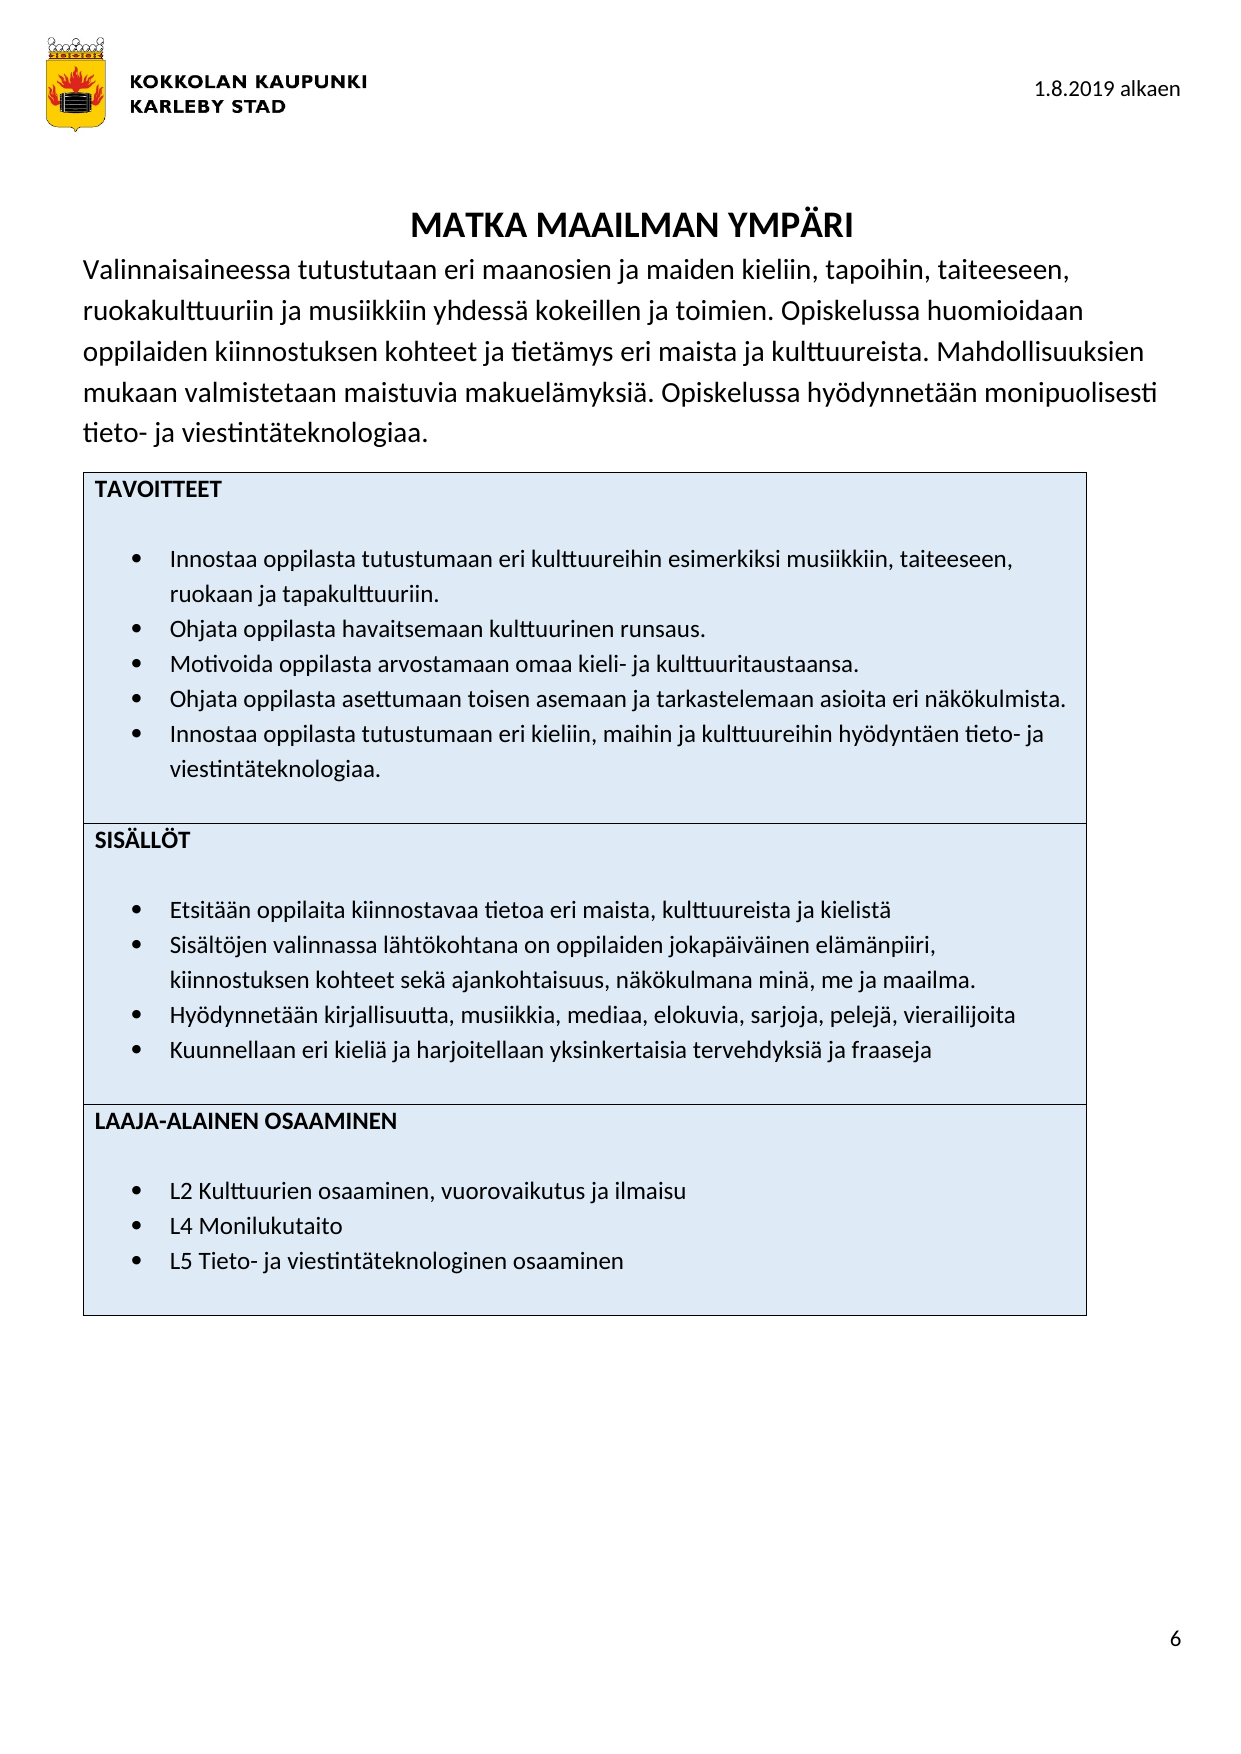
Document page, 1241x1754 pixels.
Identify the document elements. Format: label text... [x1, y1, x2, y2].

picture [40, 29, 369, 136]
table_header TAVOITTEET Innostaa oppilasta tutustumaan eri kulttuureihin esimerkiksi musiikkiin, taiteeseen, ruokaan ja tapakulttuuriin. Ohjata oppilasta havaitsemaan kulttuurinen runsaus. Motivoida oppilasta arvostamaan omaa kieli- ja kulttuuritaustaansa. Ohjata oppilasta asettumaan toisen asemaan ja tarkastelemaan asioita eri näkökulmista. Innostaa oppilasta tutustumaan eri kieliin, maihin ja kulttuureihin hyödyntäen tieto- ja viestintäteknologiaa. [84, 473, 1086, 823]
table_cell LAAJA-ALAINEN OSAAMINEN L2 Kulttuurien osaaminen, vuorovaikutus ja ilmaisu L4 Monilukutaito L5 Tieto- ja viestintäteknologinen osaaminen [84, 1105, 1086, 1315]
subtitle MATKA MAAILMAN YMPÄRI [83, 201, 1181, 247]
text Valinnaisaineessa tutustutaan eri maanosien ja maiden kieliin, tapoihin, taiteeseen, ruokakulttuuriin ja musiikkiin yhdessä kokeillen ja toimien. Opiskelussa huomioidaan oppilaiden kiinnostuksen kohteet ja tietämys eri maista ja kulttuureista. Mahdollisuuksien mukaan valmistetaan maistuvia makuelämyksiä. Opiskelussa hyödynnetään monipuolisesti tieto- ja viestintäteknologiaa. [83, 251, 1181, 450]
table_cell SISÄLLÖT Etsitään oppilaita kiinnostavaa tietoa eri maista, kulttuureista ja kielistä Sisältöjen valinnassa lähtökohtana on oppilaiden jokapäiväinen elämänpiiri, kiinnostuksen kohteet sekä ajankohtaisuus, näkökulmana minä, me ja maailma. Hyödynnetään kirjallisuutta, musiikkia, mediaa, elokuvia, sarjoja, pelejä, vierailijoita Kuunnellaan eri kieliä ja harjoitellaan yksinkertaisia tervehdyksiä ja fraaseja [84, 824, 1086, 1104]
